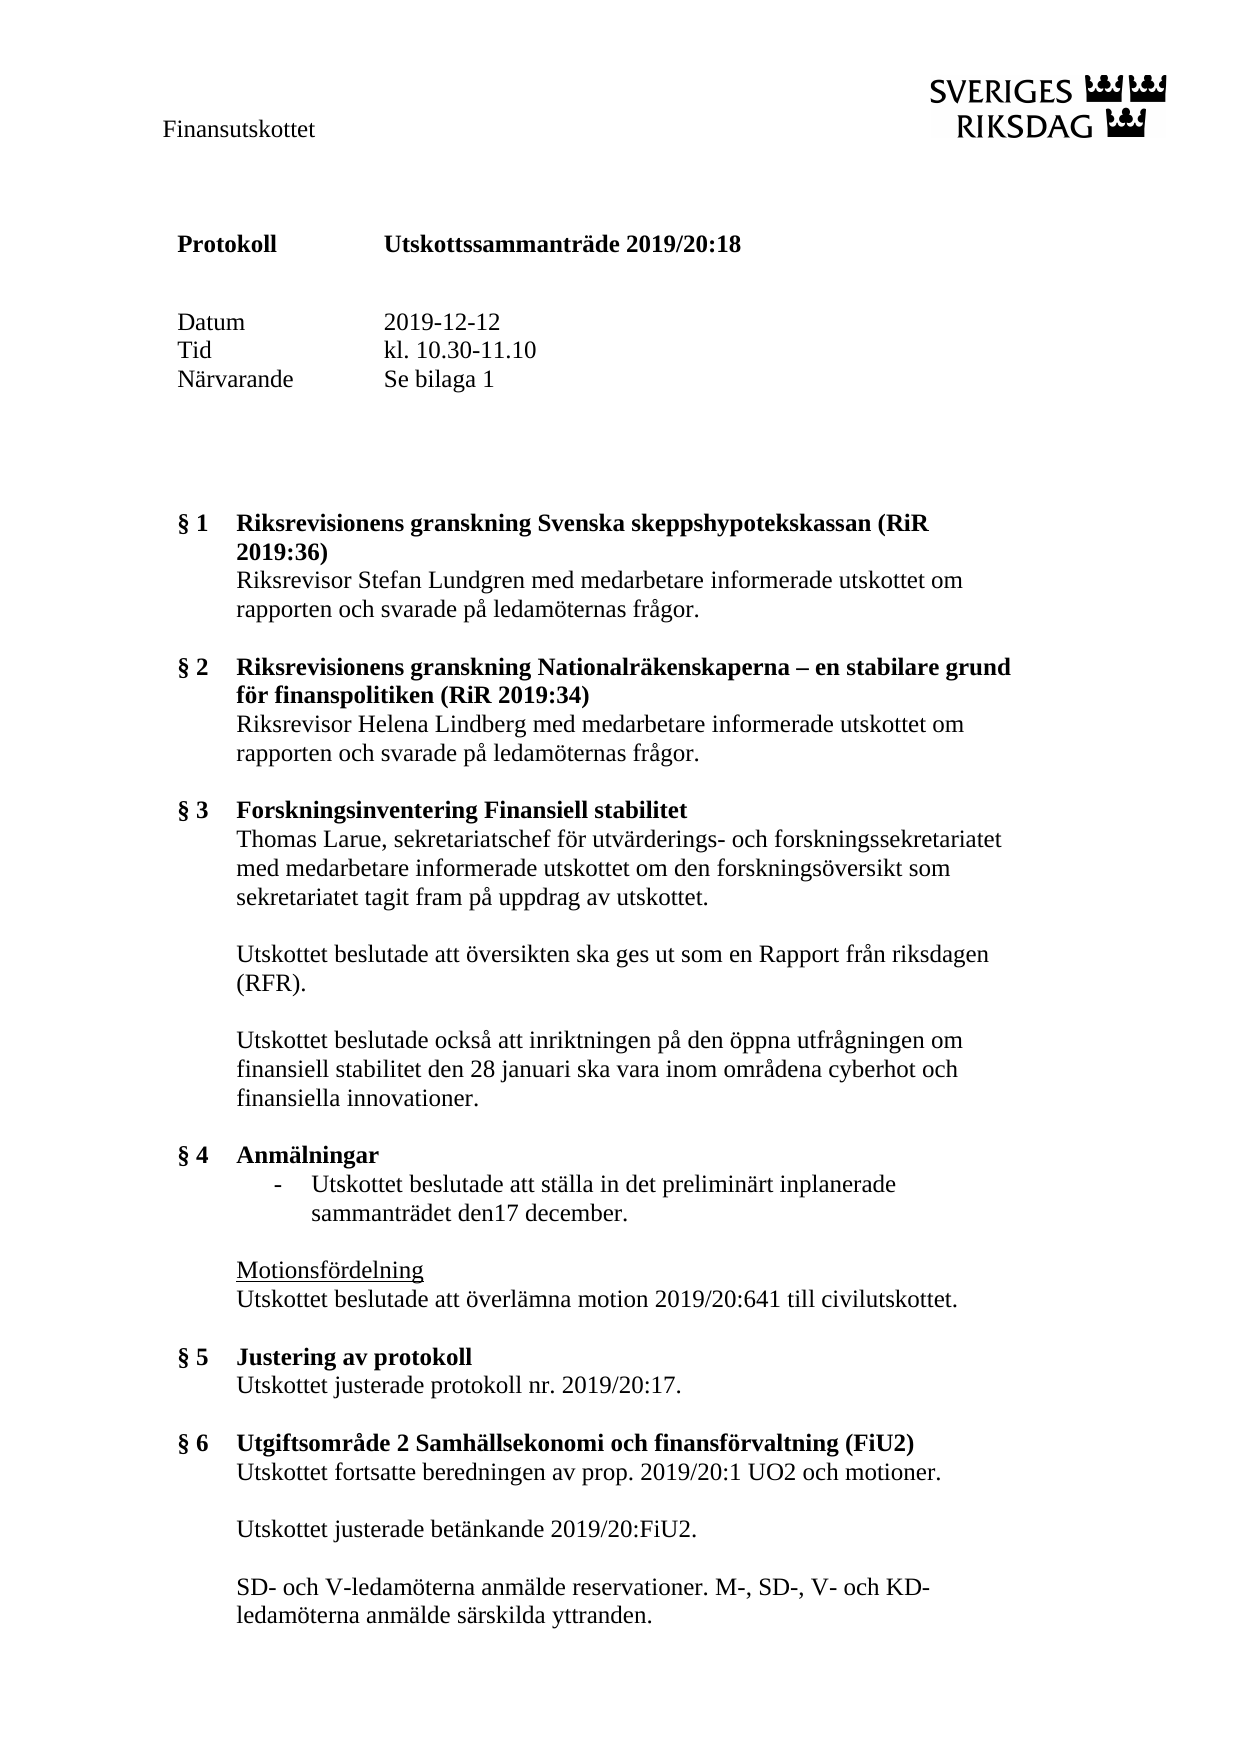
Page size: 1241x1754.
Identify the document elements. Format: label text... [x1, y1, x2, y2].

table_header Utskottssammanträde 2019/20:18 [376, 230, 1026, 307]
picture [930, 75, 1167, 138]
table_cell Forskningsinventering Finansiell stabilitet Thomas Larue, sekretariatschef för utvärderings- och forskningssekretariatet med medarbetare informerade utskottet om den forskningsöversikt som sekretariatet tagit fram på uppdrag av utskottet. Utskottet beslutade att översikten ska ges ut som en Rapport från riksdagen (RFR). Utskottet beslutade också att inriktningen på den öppna utfrågningen om finansiell stabilitet den 28 januari ska vara inom områdena cyberhot och finansiella innovationer. [229, 796, 1026, 1141]
table_cell 2019-12-12 [376, 307, 1026, 336]
table_cell Datum [170, 307, 376, 336]
table_cell Justering av protokoll Utskottet justerade protokoll nr. 2019/20:17. [229, 1342, 1026, 1428]
table_cell Närvarande [170, 364, 376, 422]
table_header Riksrevisionens granskning Svenska skeppshypotekskassan (RiR 2019:36) Riksrevisor Stefan Lundgren med medarbetare informerade utskottet om rapporten och svarade på ledamöternas frågor. [229, 508, 1026, 652]
table_header § 1 [170, 508, 229, 652]
table_cell Tid [170, 336, 376, 364]
table_cell § 4 [170, 1141, 229, 1342]
table_cell Utgiftsområde 2 Samhällsekonomi och finansförvaltning (FiU2) Utskottet fortsatte beredningen av prop. 2019/20:1 UO2 och motioner. Utskottet justerade betänkande 2019/20:FiU2. SD- och V-ledamöterna anmälde reservationer. M-, SD-, V- och KD-ledamöterna anmälde särskilda yttranden. [229, 1428, 1026, 1658]
table_cell § 2 [170, 652, 229, 796]
table_cell § 6 [170, 1428, 229, 1658]
table_cell § 3 [170, 796, 229, 1141]
table_cell § 5 [170, 1342, 229, 1428]
table_cell kl. 10.30-11.10 [376, 336, 1026, 364]
table_cell Riksrevisionens granskning Nationalräkenskaperna – en stabilare grund för finanspolitiken (RiR 2019:34) Riksrevisor Helena Lindberg med medarbetare informerade utskottet om rapporten och svarade på ledamöternas frågor. [229, 652, 1026, 796]
table_cell Anmälningar Utskottet beslutade att ställa in det preliminärt inplanerade sammanträdet den17 december. Motionsfördelning Utskottet beslutade att överlämna motion 2019/20:641 till civilutskottet. [229, 1141, 1026, 1342]
table_cell Se bilaga 1 [376, 364, 1026, 422]
table_header Protokoll [170, 230, 376, 307]
